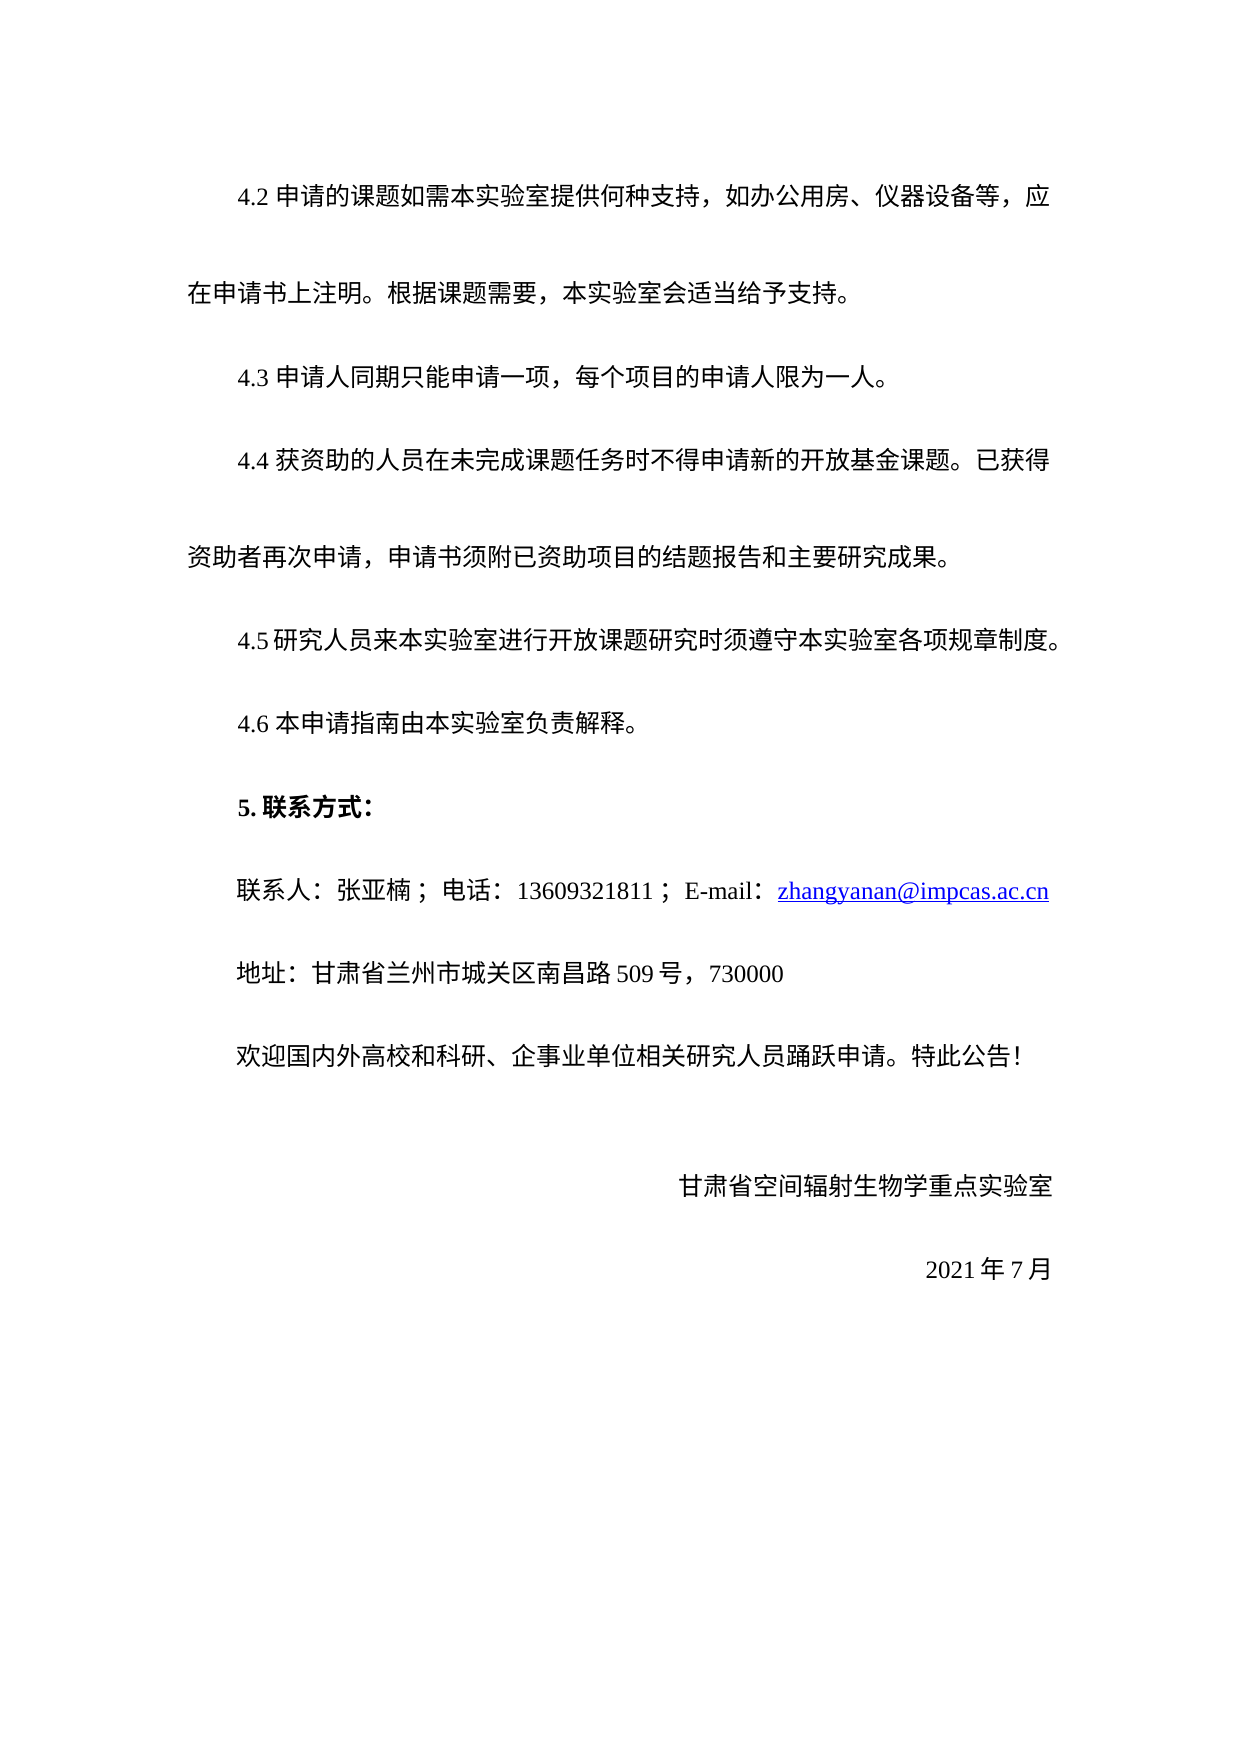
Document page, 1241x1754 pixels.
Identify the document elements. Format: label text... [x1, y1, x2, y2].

text 5. 联系方式： [187, 773, 1053, 838]
text 4.2 申请的课题如需本实验室提供何种支持，如办公用房、仪器设备等，应在申请书上注明。根据课题需要，本实验室会适当给予支持。 [187, 162, 1053, 324]
text 4.5研究人员来本实验室进行开放课题研究时须遵守本实验室各项规章制度。 [187, 606, 1053, 671]
text 4.3 申请人同期只能申请一项，每个项目的申请人限为一人。 [187, 343, 1053, 408]
text 4.6 本申请指南由本实验室负责解释。 [187, 689, 1053, 754]
text 地址：甘肃省兰州市城关区南昌路509号，730000 [187, 939, 1053, 1004]
text 2021年7月 [187, 1235, 1053, 1300]
text 联系人：张亚楠 ；电话：13609321811 ；E-mail：zhangyanan@impcas.ac.cn [187, 856, 1053, 921]
text 甘肃省空间辐射生物学重点实验室 [187, 1152, 1053, 1217]
text 4.4 获资助的人员在未完成课题任务时不得申请新的开放基金课题。已获得资助者再次申请，申请书须附已资助项目的结题报告和主要研究成果。 [187, 426, 1053, 588]
text 欢迎国内外高校和科研、企事业单位相关研究人员踊跃申请。特此公告！ [187, 1022, 1053, 1087]
